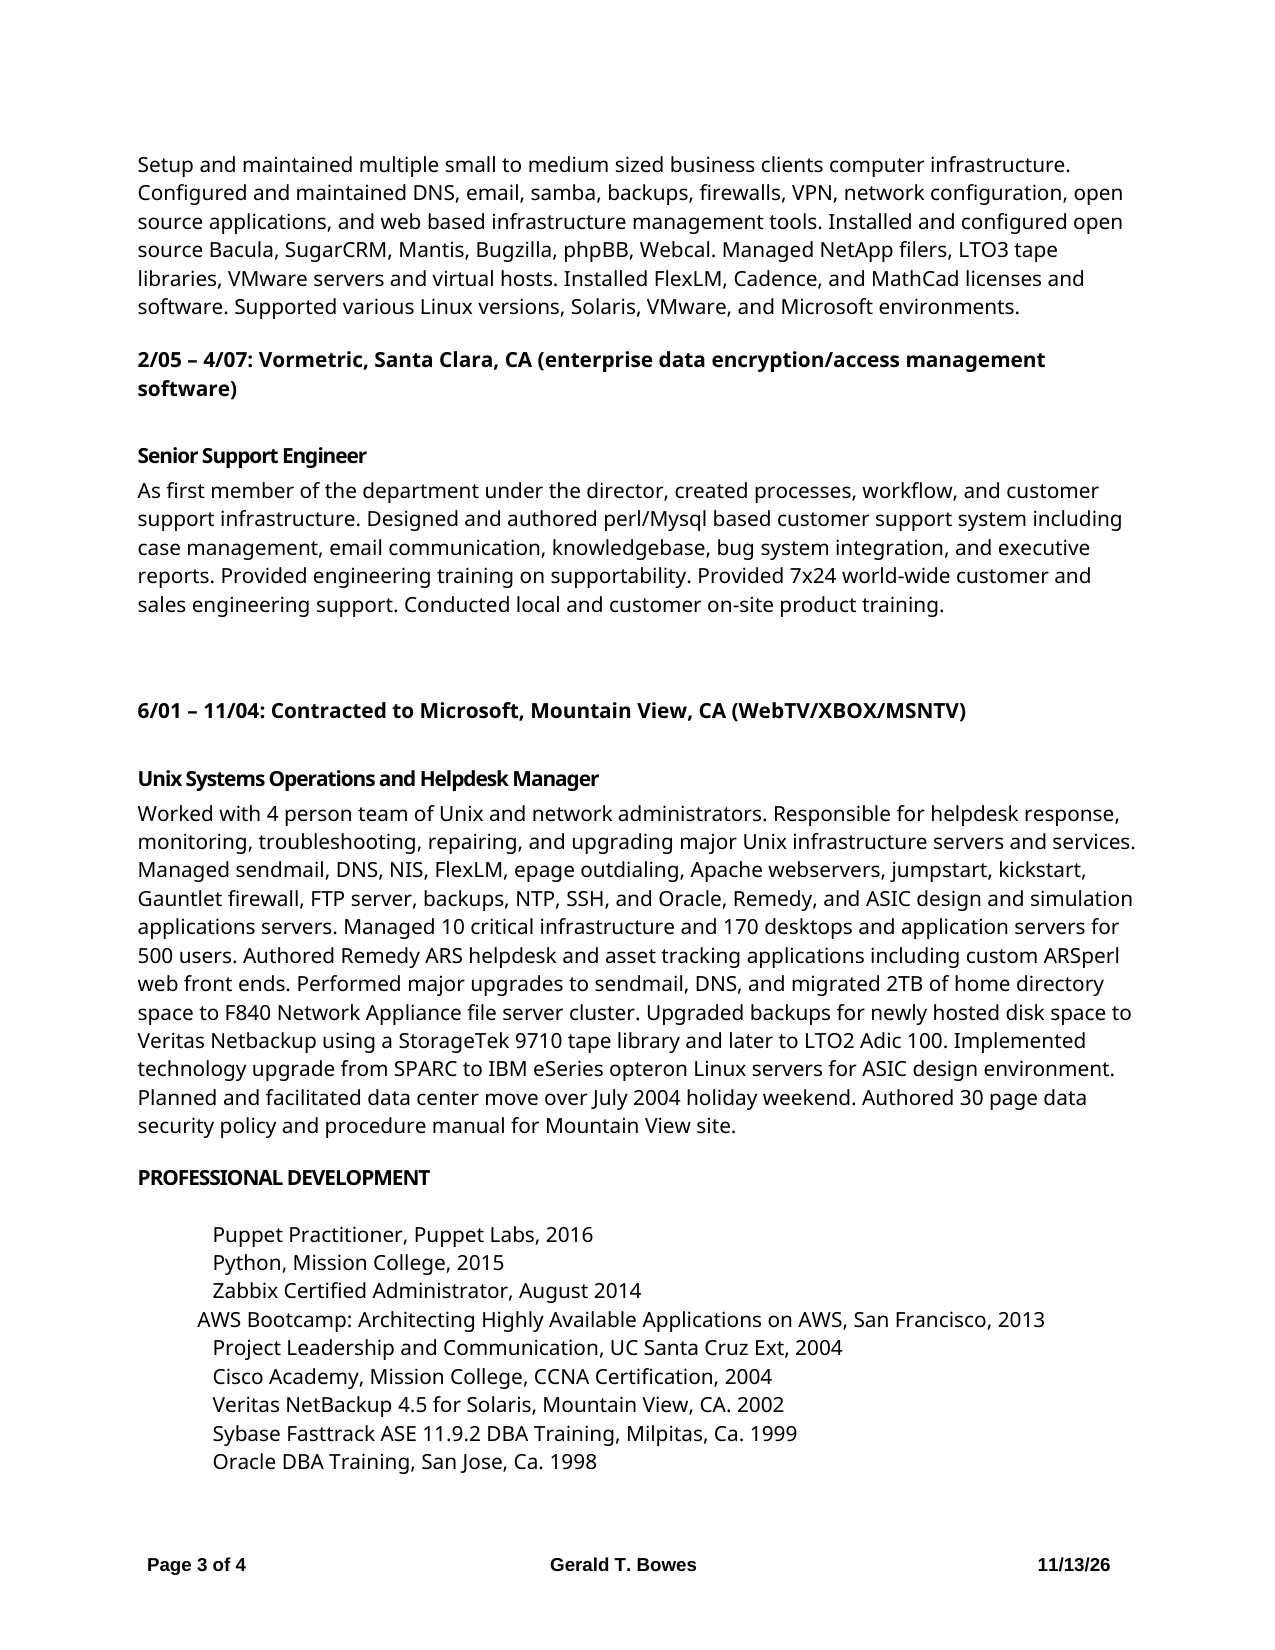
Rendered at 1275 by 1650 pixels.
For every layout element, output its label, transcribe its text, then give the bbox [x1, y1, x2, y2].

text Python, Mission College, 2015 [137, 1248, 1138, 1277]
text 2/05 – 4/07: Vormetric, Santa Clara, CA (enterprise data encryption/access management software) [137, 346, 1138, 402]
title Unix Systems Operations and Helpdesk Manager [137, 764, 1138, 792]
title PROFESSIONAL DEVELOPMENT [137, 1163, 1138, 1191]
text Cisco Academy, Mission College, CCNA Certification, 2004 [137, 1362, 1138, 1390]
text As first member of the department under the director, created processes, workflow, and customer support infrastructure. Designed and authored perl/Mysql based customer support system including case management, email communication, knowledgebase, bug system integration, and executive reports. Provided engineering training on supportability. Provided 7x24 world-wide customer and sales engineering support. Conducted local and customer on-site product training. [137, 476, 1138, 618]
text AWS Bootcamp: Architecting Highly Available Applications on AWS, San Francisco, 2013 [137, 1305, 1138, 1333]
text Worked with 4 person team of Unix and network administrators. Responsible for helpdesk response, monitoring, troubleshooting, repairing, and upgrading major Unix infrastructure servers and services. Managed sendmail, DNS, NIS, FlexLM, epage outdialing, Apache webservers, jumpstart, kickstart, Gauntlet firewall, FTP server, backups, NTP, SSH, and Oracle, Remedy, and ASIC design and simulation applications servers. Managed 10 critical infrastructure and 170 desktops and application servers for 500 users. Authored Remedy ARS helpdesk and asset tracking applications including custom ARSperl web front ends. Performed major upgrades to sendmail, DNS, and migrated 2TB of home directory space to F840 Network Appliance file server cluster. Upgraded backups for newly hosted disk space to Veritas Netbackup using a StorageTek 9710 tape library and later to LTO2 Adic 100. Implemented technology upgrade from SPARC to IBM eSeries opteron Linux servers for ASIC design environment. Planned and facilitated data center move over July 2004 holiday weekend. Authored 30 page data security policy and procedure manual for Mountain View site. [137, 799, 1138, 1140]
text Oracle DBA Training, San Jose, Ca. 1998 [137, 1447, 1138, 1476]
title Senior Support Engineer [137, 441, 1138, 470]
text Puppet Practitioner, Puppet Labs, 2016 [137, 1220, 1138, 1248]
text Project Leadership and Communication, UC Santa Cruz Ext, 2004 [137, 1333, 1138, 1362]
text Sybase Fasttrack ASE 11.9.2 DBA Training, Milpitas, Ca. 1999 [137, 1419, 1138, 1447]
text Zabbix Certified Administrator, August 2014 [137, 1277, 1138, 1305]
text 6/01 – 11/04: Contracted to Microsoft, Mountain View, CA (WebTV/XBOX/MSNTV) [137, 697, 1138, 725]
text Veritas NetBackup 4.5 for Solaris, Mountain View, CA. 2002 [137, 1390, 1138, 1419]
text Setup and maintained multiple small to medium sized business clients computer infrastructure. Configured and maintained DNS, email, samba, backups, firewalls, VPN, network configuration, open source applications, and web based infrastructure management tools. Installed and configured open source Bacula, SugarCRM, Mantis, Bugzilla, phpBB, Webcal. Managed NetApp filers, LTO3 tape libraries, VMware servers and virtual hosts. Installed FlexLM, Cadence, and MathCad licenses and software. Supported various Linux versions, Solaris, VMware, and Microsoft environments. [137, 150, 1138, 321]
